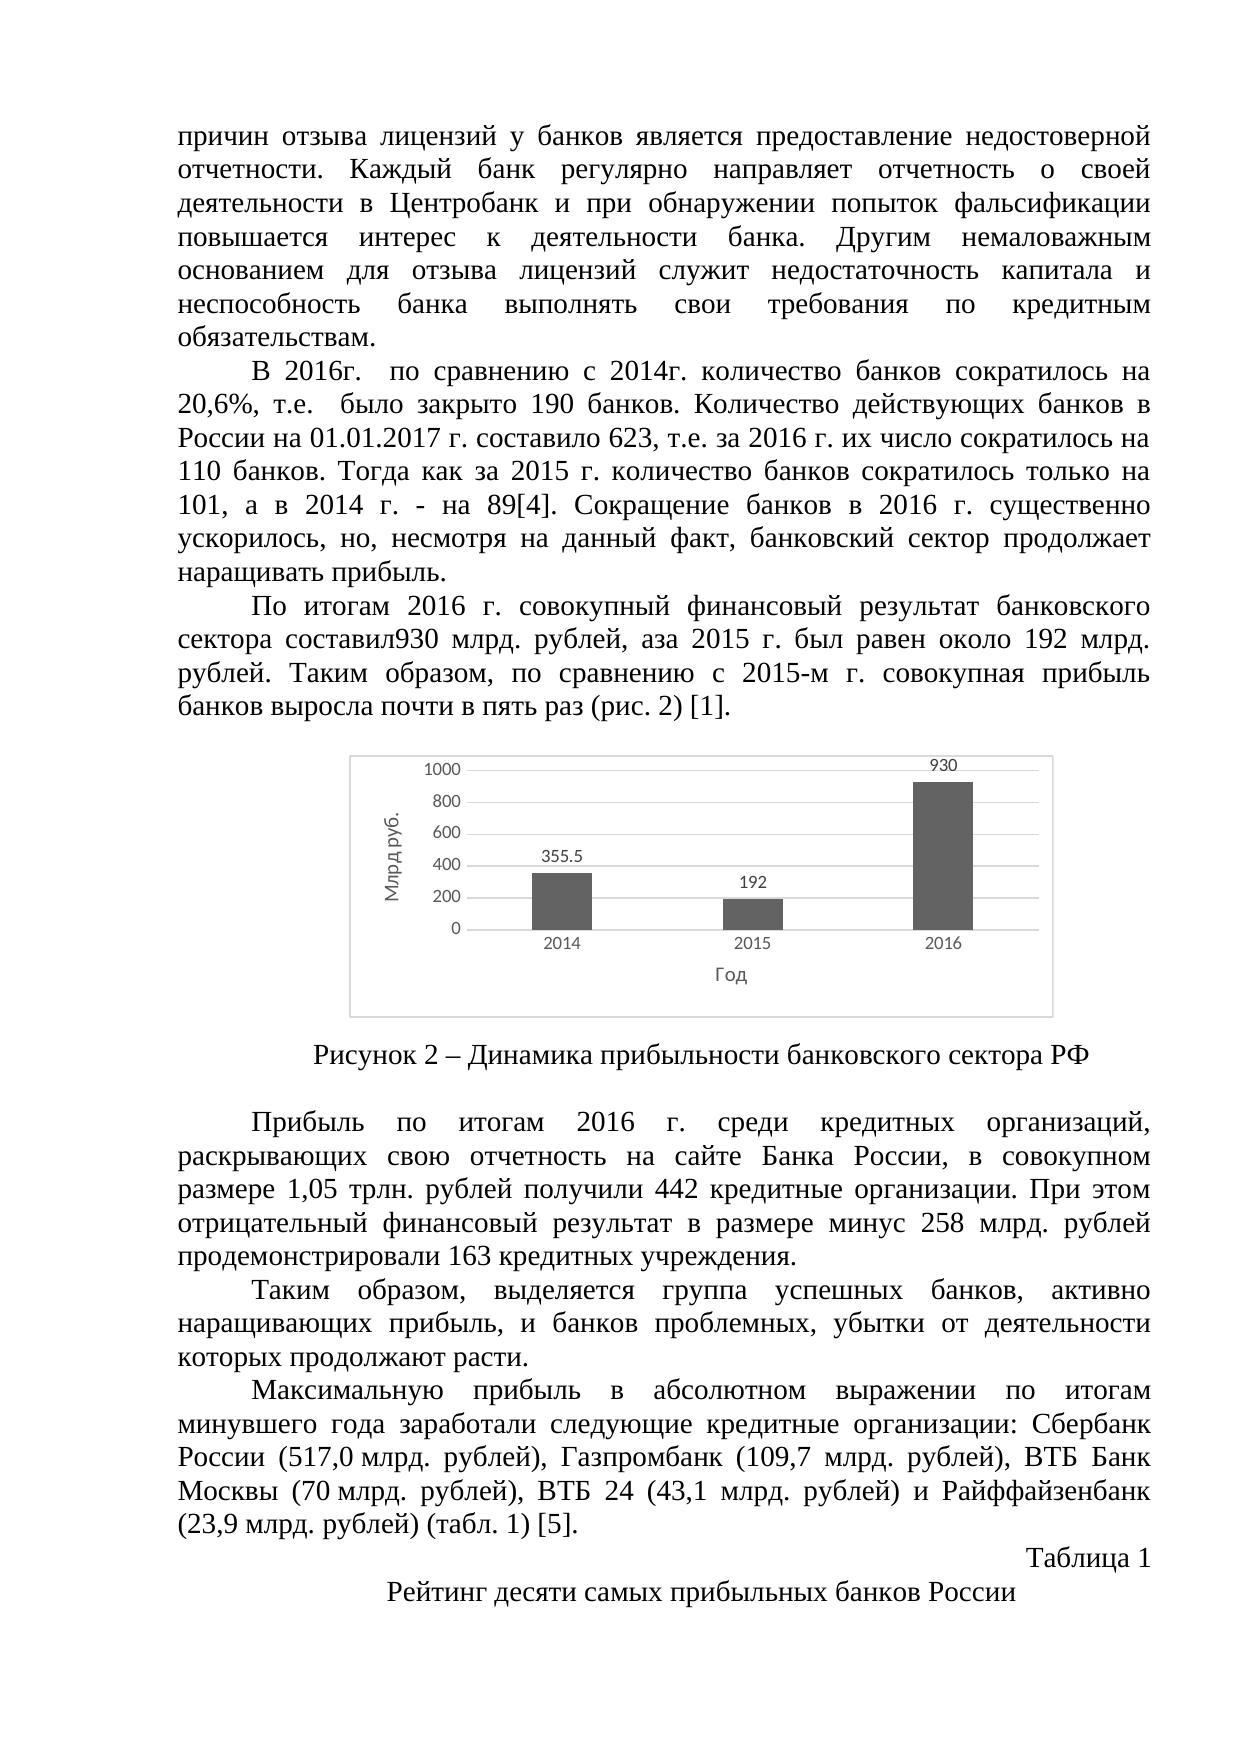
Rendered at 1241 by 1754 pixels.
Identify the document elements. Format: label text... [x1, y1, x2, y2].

text Рисунок 2 – Динамика прибыльности банковского сектора РФ [177, 1037, 1152, 1071]
text Максимальную прибыль в абсолютном выражении по итогам минувшего года заработали следующие кредитные организации: Сбербанк России (517,0 млрд. рублей), Газпромбанк (109,7 млрд. рублей), ВТБ Банк Москвы (70 млрд. рублей), ВТБ 24 (43,1 млрд. рублей) и Райффайзенбанк (23,9 млрд. рублей) (табл. 1) [5]. [177, 1372, 1152, 1540]
text Прибыль по итогам 2016 г. среди кредитных организаций, раскрывающих свою отчетность на сайте Банка России, в совокупном размере 1,05 трлн. рублей получили 442 кредитные организации. При этом отрицательный финансовый результат в размере минус 258 млрд. рублей продемонстрировали 163 кредитных учреждения. [177, 1104, 1152, 1272]
text Рейтинг десяти самых прибыльных банков России [177, 1574, 1152, 1607]
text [177, 118, 1152, 353]
text Таким образом, выделяется группа успешных банков, активно наращивающих прибыль, и банков проблемных, убытки от деятельности которых продолжают расти. [177, 1272, 1152, 1372]
text В 2016г. по сравнению с 2014г. количество банков сократилось на 20,6%, т.е. было закрыто 190 банков. Количество действующих банков в России на 01.01.2017 г. составило 623, т.е. за 2016 г. их число сократилось на 110 банков. Тогда как за 2015 г. количество банков сократилось только на 101, а в 2014 г. - на 89[4]. Сокращение банков в 2016 г. существенно ускорилось, но, несмотря на данный факт, банковский сектор продолжает наращивать прибыль. [177, 353, 1152, 588]
text По итогам 2016 г. совокупный финансовый результат банковского сектора составил930 млрд. рублей, аза 2015 г. был равен около 192 млрд. рублей. Таким образом, по сравнению с 2015-м г. совокупная прибыль банков выросла почти в пять раз (рис. 2) [1]. [177, 588, 1152, 722]
text Таблица 1 [177, 1540, 1152, 1574]
